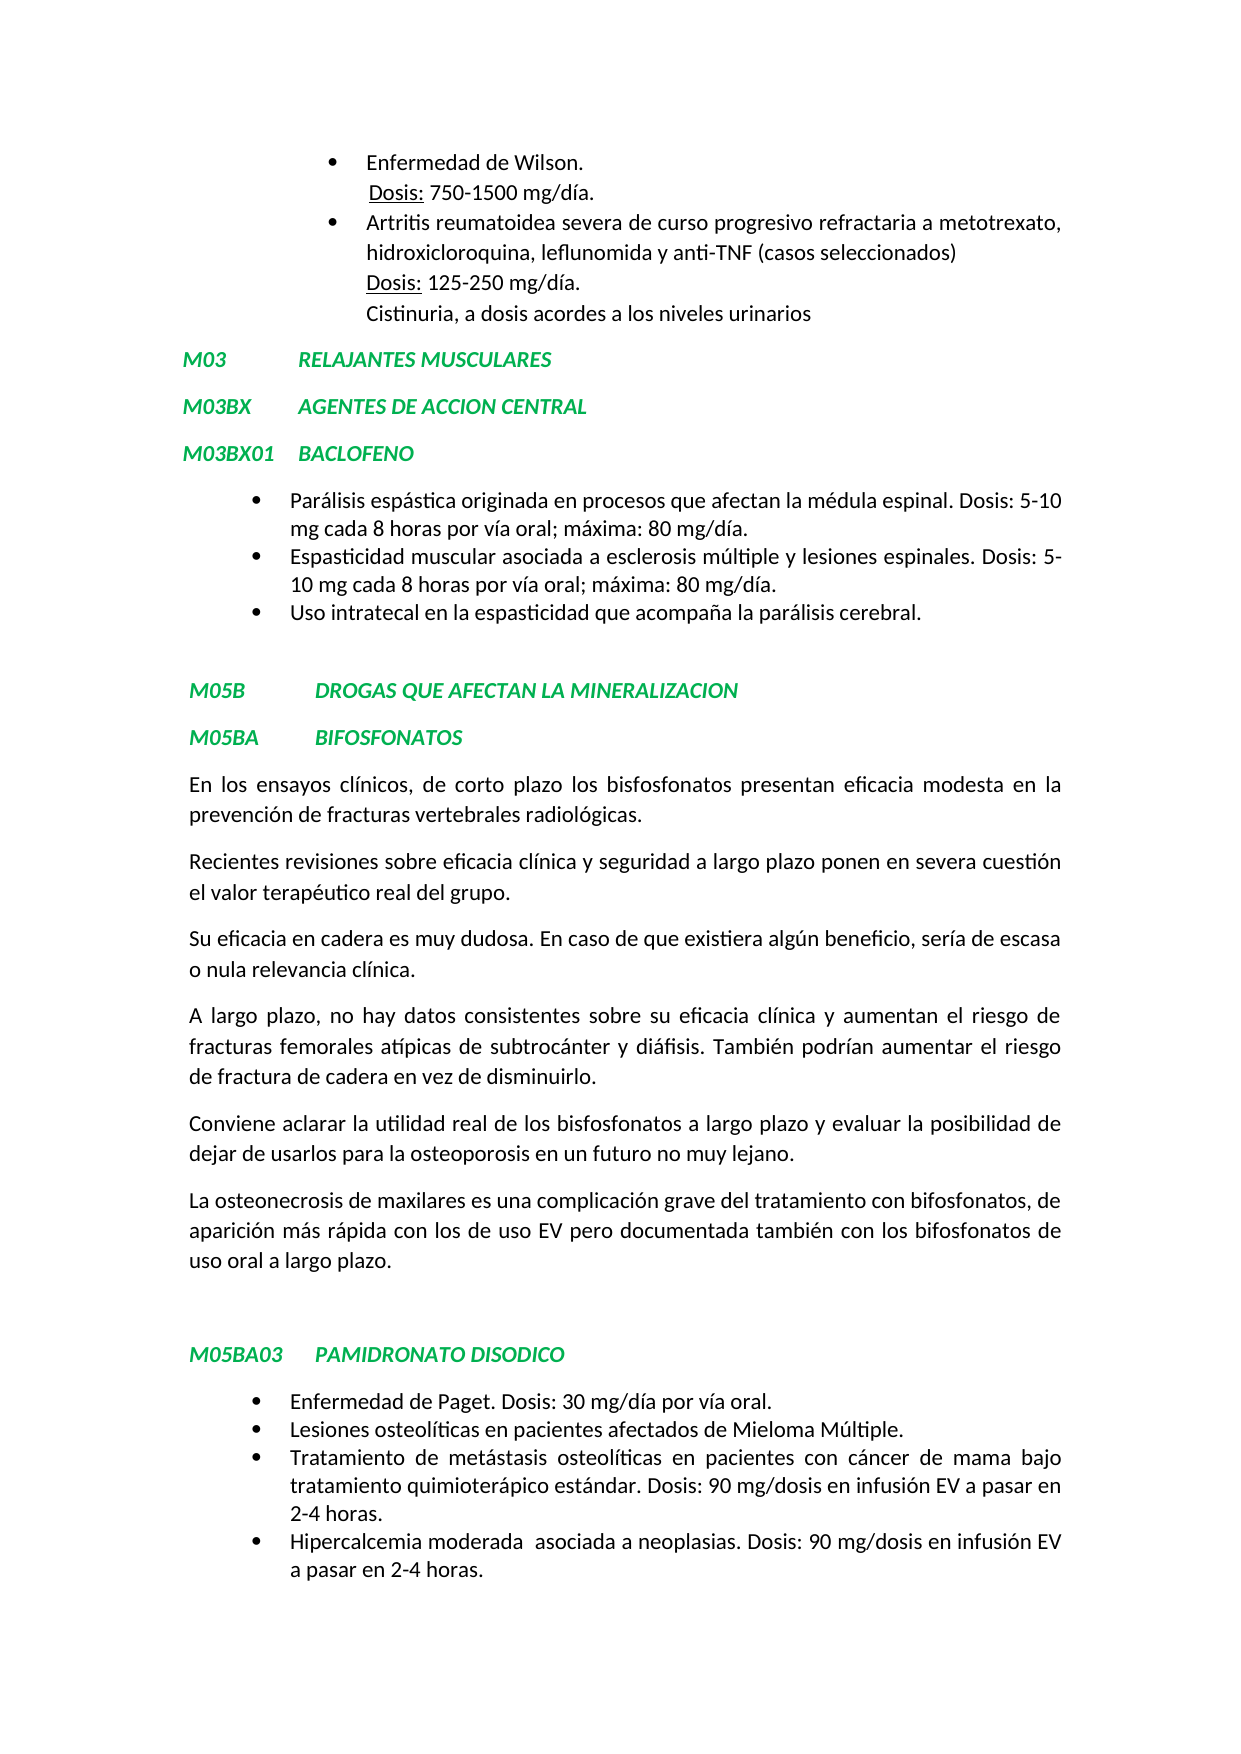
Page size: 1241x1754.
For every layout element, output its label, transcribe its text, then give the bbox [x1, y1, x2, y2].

text M05BA03 PAMIDRONATO DISODICO [189, 1340, 1063, 1368]
list Lesiones osteolíticas en pacientes afectados de Mieloma Múltiple. [252, 1415, 1063, 1443]
text La osteonecrosis de maxilares es una complicación grave del tratamiento con bifosfonatos, de aparición más rápida con los de uso EV pero documentada también con los bifosfonatos de uso oral a largo plazo. [189, 1186, 1063, 1274]
text M03BX01 BACLOFENO [182, 439, 1063, 467]
list Enfermedad de Paget. Dosis: 30 mg/día por vía oral. [252, 1387, 1063, 1415]
text En los ensayos clínicos, de corto plazo los bisfosfonatos presentan eficacia modesta en la prevención de fracturas vertebrales radiológicas. [189, 770, 1063, 829]
list Uso intratecal en la espasticidad que acompaña la parálisis cerebral. [252, 598, 1063, 626]
text M03BX AGENTES DE ACCION CENTRAL [182, 392, 1063, 420]
text M05B DROGAS QUE AFECTAN LA MINERALIZACION [189, 677, 1063, 705]
list Espasticidad muscular asociada a esclerosis múltiple y lesiones espinales. Dosis: 5-10 mg cada 8 horas por vía oral; máxima: 80 mg/día. [252, 542, 1063, 598]
text A largo plazo, no hay datos consistentes sobre su eficacia clínica y aumentan el riesgo de fracturas femorales atípicas de subtrocánter y diáfisis. También podrían aumentar el riesgo de fractura de cadera en vez de disminuirlo. [189, 1002, 1063, 1090]
text M03 RELAJANTES MUSCULARES [182, 346, 1063, 373]
list Dosis: 750-1500 mg/día. [327, 178, 1063, 206]
text Recientes revisiones sobre eficacia clínica y seguridad a largo plazo ponen en severa cuestión el valor terapéutico real del grupo. [189, 847, 1063, 906]
text Conviene aclarar la utilidad real de los bisfosfonatos a largo plazo y evaluar la posibilidad de dejar de usarlos para la osteoporosis en un futuro no muy lejano. [189, 1109, 1063, 1167]
list Enfermedad de Wilson. [329, 148, 1063, 176]
list Dosis: 125-250 mg/día. [366, 268, 1063, 296]
list Hipercalcemia moderada asociada a neoplasias. Dosis: 90 mg/dosis en infusión EV a pasar en 2-4 horas. [252, 1527, 1063, 1583]
list Tratamiento de metástasis osteolíticas en pacientes con cáncer de mama bajo tratamiento quimioterápico estándar. Dosis: 90 mg/dosis en infusión EV a pasar en 2-4 horas. [252, 1443, 1063, 1527]
list Cistinuria, a dosis acordes a los niveles urinarios [366, 299, 1063, 327]
text Su eficacia en cadera es muy dudosa. En caso de que existiera algún beneficio, sería de escasa o nula relevancia clínica. [189, 924, 1063, 983]
list Parálisis espástica originada en procesos que afectan la médula espinal. Dosis: 5-10 mg cada 8 horas por vía oral; máxima: 80 mg/día. [252, 486, 1063, 542]
list Artritis reumatoidea severa de curso progresivo refractaria a metotrexato, hidroxicloroquina, leflunomida y anti-TNF (casos seleccionados) [329, 208, 1063, 266]
text M05BA BIFOSFONATOS [189, 723, 1063, 752]
